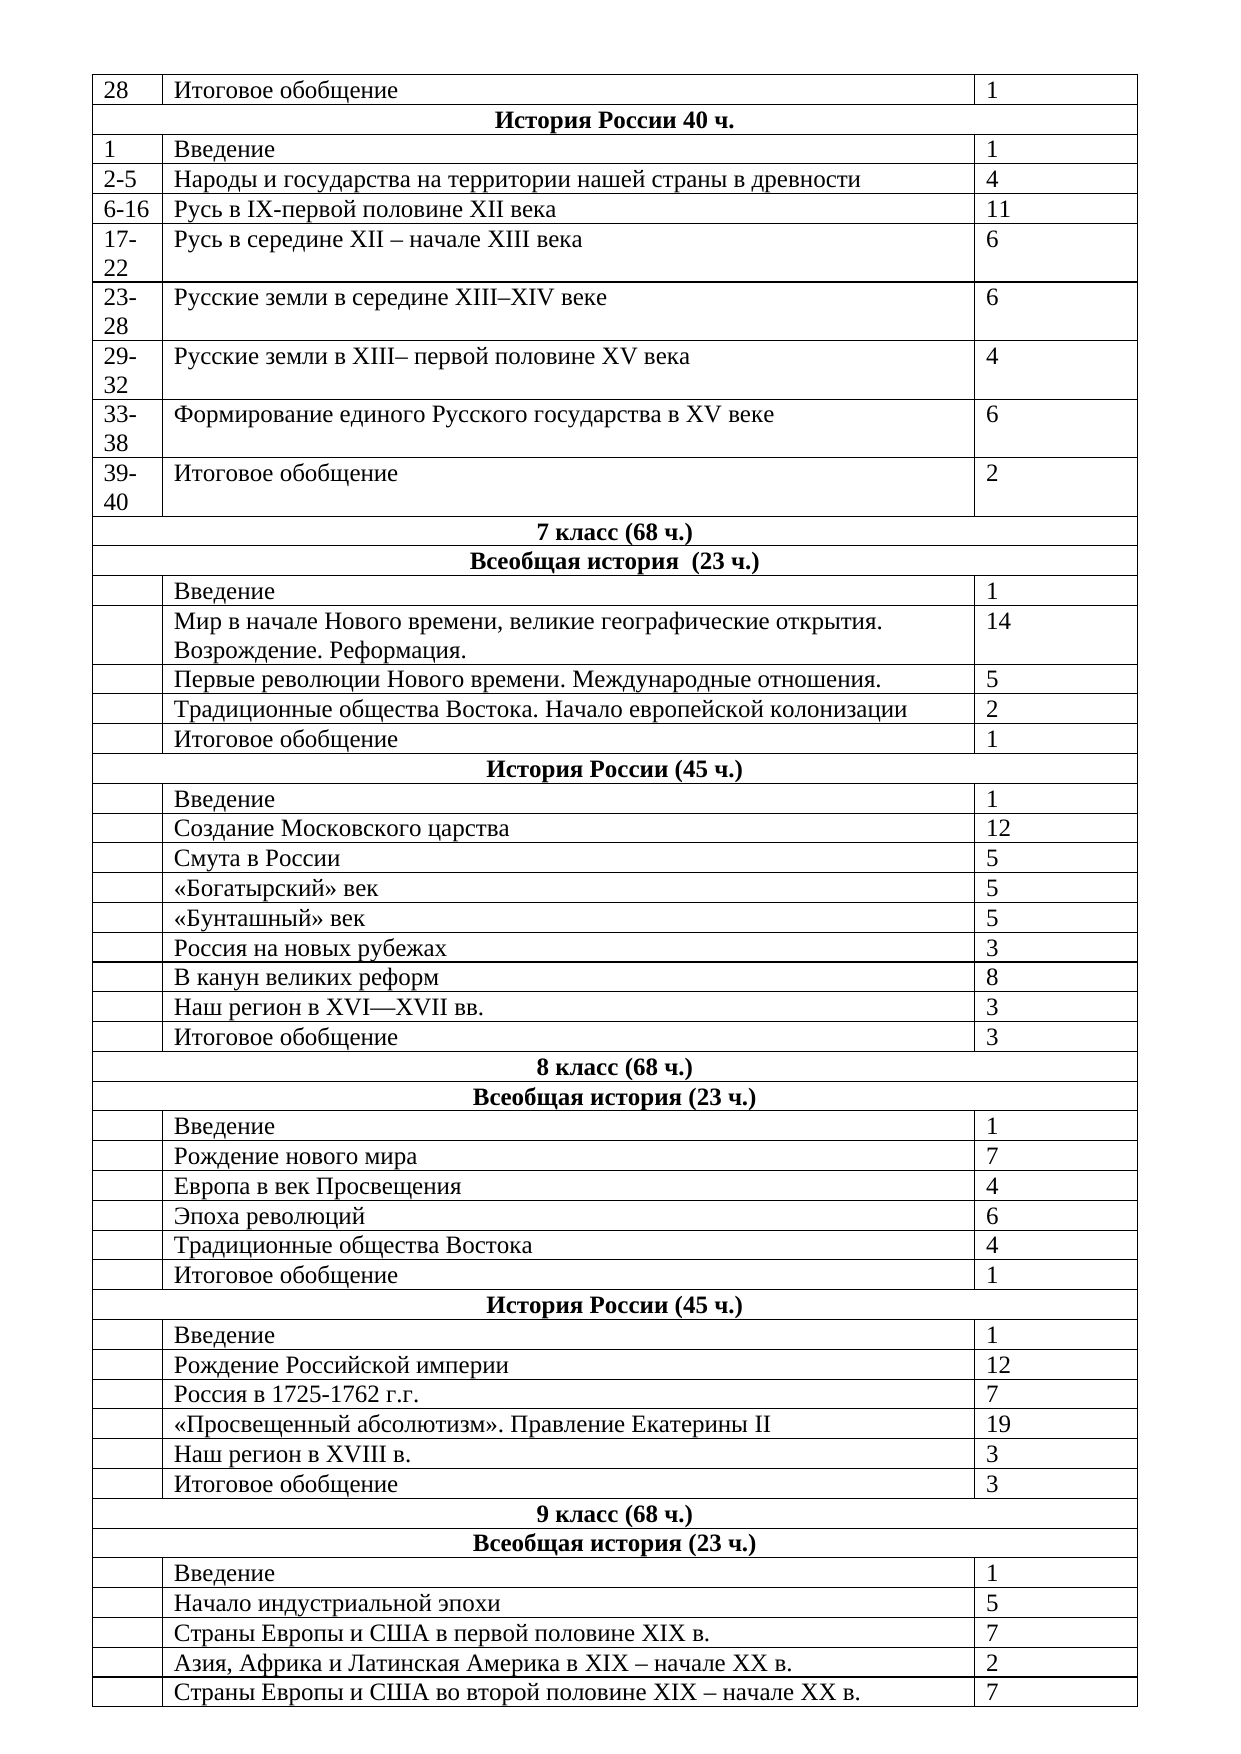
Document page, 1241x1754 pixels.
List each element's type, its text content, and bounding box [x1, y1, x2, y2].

table_cell Рождение нового мира [163, 1141, 974, 1170]
table_cell 7 [975, 1141, 1137, 1170]
table_cell 4 [975, 1171, 1137, 1200]
table_cell Всеобщая история (23 ч.) [93, 1529, 1137, 1557]
table_cell Европа в век Просвещения [163, 1171, 974, 1200]
table_cell Русские земли в XIII– первой половине XV века [163, 341, 974, 398]
table_cell Наш регион в XVIII в. [163, 1439, 974, 1468]
table_cell 2 [975, 1648, 1137, 1676]
table_cell 2 [975, 694, 1137, 723]
table_cell Традиционные общества Востока [163, 1231, 974, 1259]
table_cell 3 [975, 1469, 1137, 1498]
table_cell Введение [163, 1320, 974, 1349]
table_cell Традиционные общества Востока. Начало европейской колонизации [163, 694, 974, 723]
table_cell Азия, Африка и Латинская Америка в XIX – начале XX в. [163, 1648, 974, 1676]
table_cell 14 [975, 606, 1137, 663]
table_cell [93, 1171, 162, 1200]
table_cell 5 [975, 665, 1137, 693]
table_cell 3 [975, 933, 1137, 961]
table_cell Русь в середине XII – начале XIII века [163, 224, 974, 281]
table_cell [93, 843, 162, 872]
table_cell 9 класс (68 ч.) [93, 1499, 1137, 1527]
table_cell 23-28 [93, 283, 162, 340]
table_cell Мир в начале Нового времени, великие географические открытия. Возрождение. Реформация. [163, 606, 974, 663]
table_cell 4 [975, 341, 1137, 398]
table_cell 39-40 [93, 458, 162, 516]
table_cell [93, 1320, 162, 1349]
table_cell 5 [975, 1588, 1137, 1617]
table_cell Русские земли в середине XIII–XIV веке [163, 283, 974, 340]
table_cell Введение [163, 1111, 974, 1140]
table_cell Страны Европы и США во второй половине XIX – начале XX в. [163, 1678, 974, 1706]
table_cell Страны Европы и США в первой половине XIX в. [163, 1618, 974, 1647]
table_cell [93, 963, 162, 991]
table_cell Россия на новых рубежах [163, 933, 974, 961]
table_cell История России 40 ч. [93, 105, 1137, 133]
table_cell [93, 576, 162, 605]
table_cell 6 [975, 283, 1137, 340]
table_cell Всеобщая история (23 ч.) [93, 1082, 1137, 1110]
table_cell Народы и государства на территории нашей страны в древности [163, 164, 974, 193]
table_cell [93, 933, 162, 961]
table_cell [93, 814, 162, 842]
table_cell [93, 1409, 162, 1438]
table_cell История России (45 ч.) [93, 754, 1137, 783]
table_cell 1 [975, 75, 1137, 104]
table_cell «Богатырский» век [163, 873, 974, 902]
table_cell Введение [163, 576, 974, 605]
table_cell 7 [975, 1678, 1137, 1706]
table_cell Введение [163, 135, 974, 163]
table_cell 1 [975, 724, 1137, 753]
table_cell [93, 1648, 162, 1676]
table_cell [93, 1678, 162, 1706]
table_cell Итоговое обобщение [163, 75, 974, 104]
table_cell Введение [163, 784, 974, 812]
table_cell [93, 992, 162, 1021]
table_cell Итоговое обобщение [163, 1260, 974, 1289]
table_cell «Просвещенный абсолютизм». Правление Екатерины II [163, 1409, 974, 1438]
table_cell 5 [975, 903, 1137, 932]
table_cell 6 [975, 400, 1137, 457]
table_cell Первые революции Нового времени. Международные отношения. [163, 665, 974, 693]
table_cell 1 [975, 784, 1137, 812]
table_cell [93, 606, 162, 663]
table_cell 7 класс (68 ч.) [93, 517, 1137, 545]
table_cell 2 [975, 458, 1137, 516]
table_cell 1 [93, 135, 162, 163]
table_cell [93, 1141, 162, 1170]
table_cell [93, 1231, 162, 1259]
table_cell [93, 1111, 162, 1140]
table_cell 7 [975, 1380, 1137, 1408]
table_cell 4 [975, 1231, 1137, 1259]
table_cell [93, 724, 162, 753]
table_cell Эпоха революций [163, 1201, 974, 1229]
table_cell 17-22 [93, 224, 162, 281]
table_cell Начало индустриальной эпохи [163, 1588, 974, 1617]
table_cell В канун великих реформ [163, 963, 974, 991]
table_cell Формирование единого Русского государства в XV веке [163, 400, 974, 457]
table_cell 28 [93, 75, 162, 104]
table_cell 3 [975, 1439, 1137, 1468]
table_cell [93, 665, 162, 693]
table_cell 8 [975, 963, 1137, 991]
table_cell Всеобщая история (23 ч.) [93, 546, 1137, 575]
table_cell 3 [975, 1022, 1137, 1051]
table_cell 12 [975, 1350, 1137, 1378]
table_cell 7 [975, 1618, 1137, 1647]
table_cell [93, 873, 162, 902]
table_cell 29-32 [93, 341, 162, 398]
table_cell [93, 1588, 162, 1617]
table_cell Итоговое обобщение [163, 1469, 974, 1498]
table_cell 1 [975, 1558, 1137, 1587]
table_cell 19 [975, 1409, 1137, 1438]
table_cell Итоговое обобщение [163, 458, 974, 516]
table_cell 6-16 [93, 194, 162, 223]
table_cell Рождение Российской империи [163, 1350, 974, 1378]
table_cell [93, 1380, 162, 1408]
table_cell [93, 1201, 162, 1229]
table_cell 3 [975, 992, 1137, 1021]
table_cell 1 [975, 1111, 1137, 1140]
table_cell Итоговое обобщение [163, 1022, 974, 1051]
table_cell 1 [975, 576, 1137, 605]
table_cell 12 [975, 814, 1137, 842]
table_cell [93, 903, 162, 932]
table_cell [93, 1618, 162, 1647]
table_cell 5 [975, 873, 1137, 902]
table_cell Наш регион в XVI—XVII вв. [163, 992, 974, 1021]
table_cell 6 [975, 224, 1137, 281]
table_cell Смута в России [163, 843, 974, 872]
table_cell «Бунташный» век [163, 903, 974, 932]
table_cell История России (45 ч.) [93, 1290, 1137, 1319]
table_cell 1 [975, 1320, 1137, 1349]
table_cell 6 [975, 1201, 1137, 1229]
table_cell 4 [975, 164, 1137, 193]
table_cell 11 [975, 194, 1137, 223]
table_cell Русь в IX-первой половине XII века [163, 194, 974, 223]
table_cell 2-5 [93, 164, 162, 193]
table_cell [93, 1350, 162, 1378]
table_cell Россия в 1725-1762 г.г. [163, 1380, 974, 1408]
table_cell [93, 1260, 162, 1289]
table_cell 8 класс (68 ч.) [93, 1052, 1137, 1081]
table_cell [93, 1439, 162, 1468]
table_cell 1 [975, 1260, 1137, 1289]
table_cell [93, 1022, 162, 1051]
table_cell 1 [975, 135, 1137, 163]
table_cell 5 [975, 843, 1137, 872]
table_cell Введение [163, 1558, 974, 1587]
table_cell Итоговое обобщение [163, 724, 974, 753]
table_cell [93, 1558, 162, 1587]
table_cell [93, 784, 162, 812]
table_cell Создание Московского царства [163, 814, 974, 842]
table_cell [93, 694, 162, 723]
table_cell 33-38 [93, 400, 162, 457]
table_cell [93, 1469, 162, 1498]
